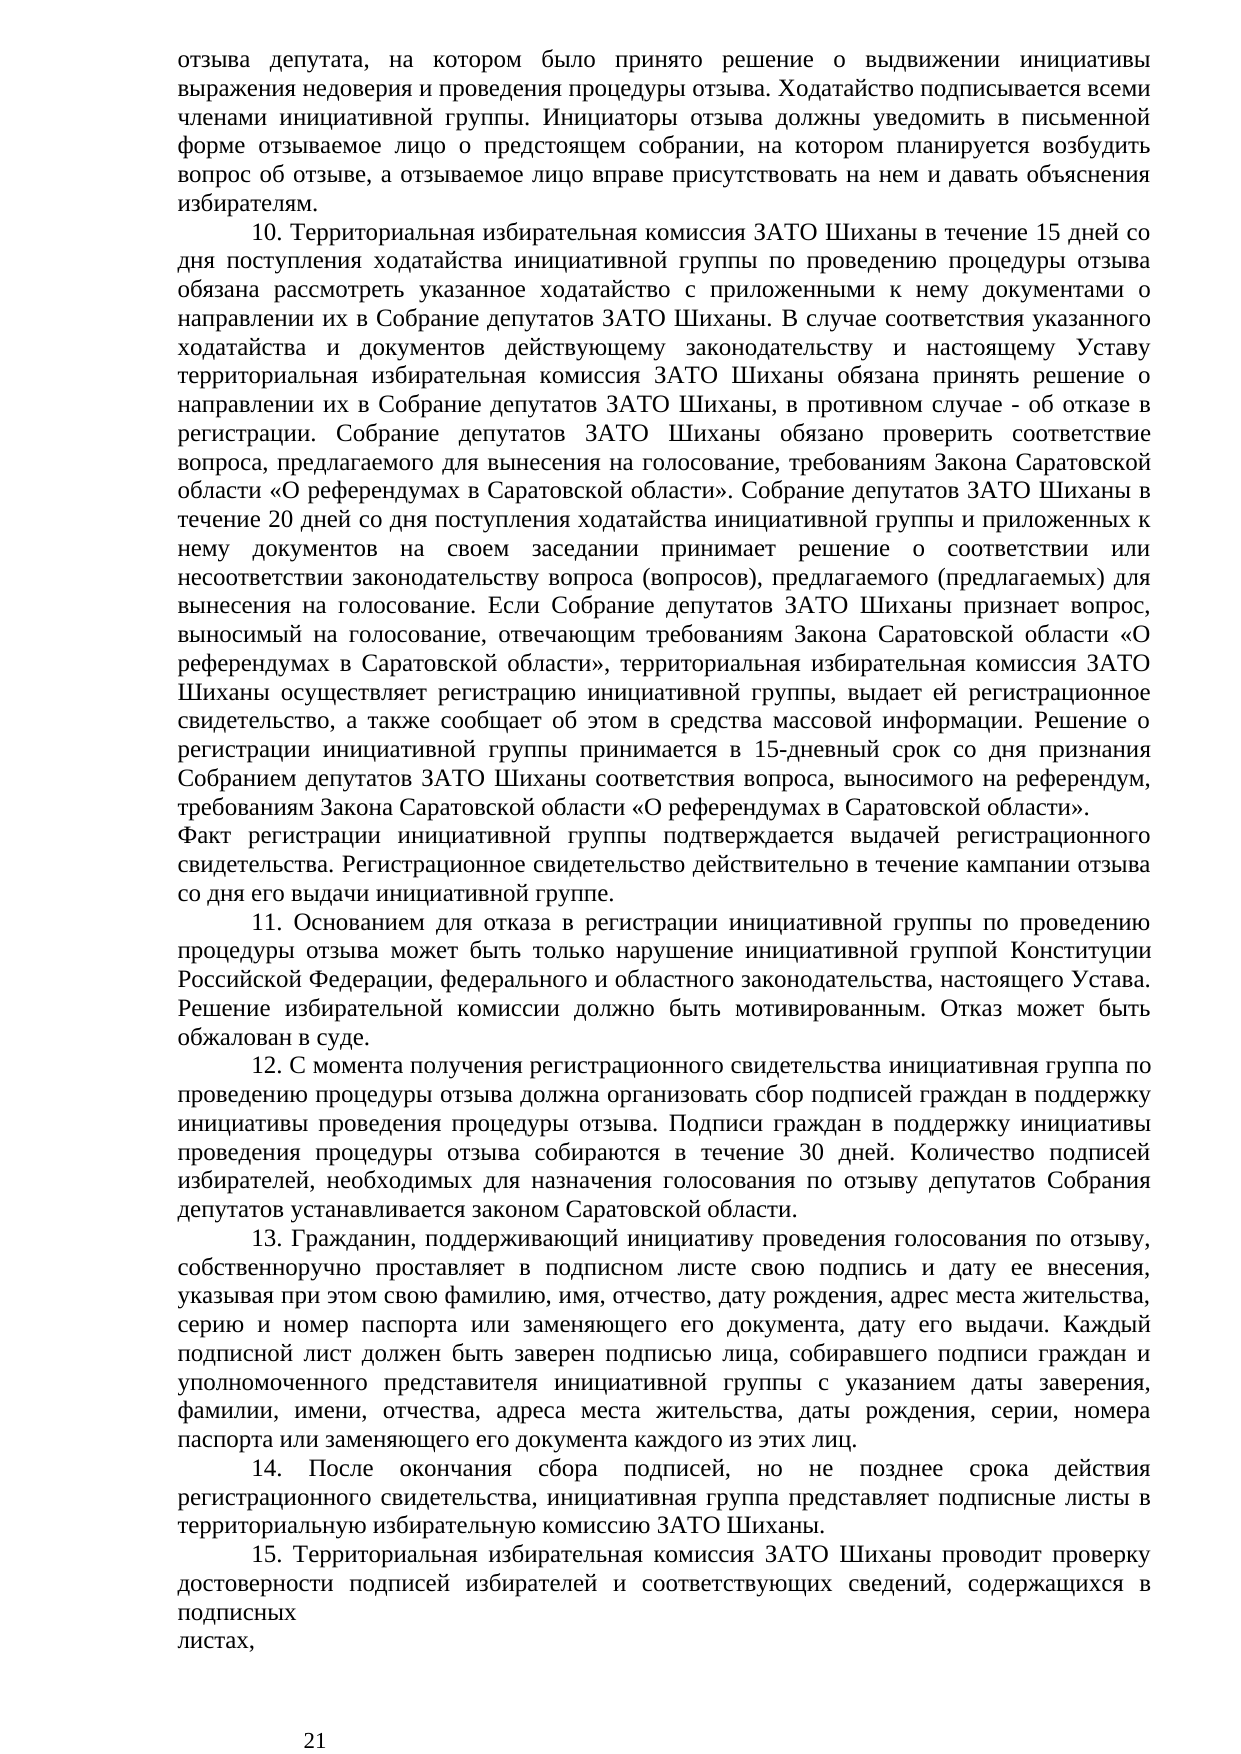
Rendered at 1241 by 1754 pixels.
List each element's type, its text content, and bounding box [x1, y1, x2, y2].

text 11. Основанием для отказа в регистрации инициативной группы по проведению процедуры отзыва может быть только нарушение инициативной группой Конституции Российской Федерации, федерального и областного законодательства, настоящего Устава. Решение избирательной комиссии должно быть мотивированным. Отказ может быть обжалован в суде. [177, 907, 1152, 1051]
text 14. После окончания сбора подписей, но не позднее срока действия регистрационного свидетельства, инициативная группа представляет подписные листы в территориальную избирательную комиссию ЗАТО Шиханы. [177, 1453, 1152, 1539]
text 13. Гражданин, поддерживающий инициативу проведения голосования по отзыву, собственноручно проставляет в подписном листе свою подпись и дату ее внесения, указывая при этом свою фамилию, имя, отчество, дату рождения, адрес места жительства, серию и номер паспорта или заменяющего его документа, дату его выдачи. Каждый подписной лист должен быть заверен подписью лица, собиравшего подписи граждан и уполномоченного представителя инициативной группы с указанием даты заверения, фамилии, имени, отчества, адреса места жительства, даты рождения, серии, номера паспорта или заменяющего его документа каждого из этих лиц. [177, 1223, 1152, 1453]
text 12. С момента получения регистрационного свидетельства инициативная группа по проведению процедуры отзыва должна организовать сбор подписей граждан в поддержку инициативы проведения процедуры отзыва. Подписи граждан в поддержку инициативы проведения процедуры отзыва собираются в течение 30 дней. Количество подписей избирателей, необходимых для назначения голосования по отзыву депутатов Собрания депутатов устанавливается законом Саратовской области. [177, 1051, 1152, 1223]
text 10. Территориальная избирательная комиссия ЗАТО Шиханы в течение 15 дней со дня поступления ходатайства инициативной группы по проведению процедуры отзыва обязана рассмотреть указанное ходатайство с приложенными к нему документами о направлении их в Собрание депутатов ЗАТО Шиханы. В случае соответствия указанного ходатайства и документов действующему законодательству и настоящему Уставу территориальная избирательная комиссия ЗАТО Шиханы обязана принять решение о направлении их в Собрание депутатов ЗАТО Шиханы, в противном случае - об отказе в регистрации. Собрание депутатов ЗАТО Шиханы обязано проверить соответствие вопроса, предлагаемого для вынесения на голосование, требованиям Закона Саратовской области «О референдумах в Саратовской области». Собрание депутатов ЗАТО Шиханы в течение 20 дней со дня поступления ходатайства инициативной группы и приложенных к нему документов на своем заседании принимает решение о соответствии или несоответствии законодательству вопроса (вопросов), предлагаемого (предлагаемых) для вынесения на голосование. Если Собрание депутатов ЗАТО Шиханы признает вопрос, выносимый на голосование, отвечающим требованиям Закона Саратовской области «О референдумах в Саратовской области», территориальная избирательная комиссия ЗАТО Шиханы осуществляет регистрацию инициативной группы, выдает ей регистрационное свидетельство, а также сообщает об этом в средства массовой информации. Решение о регистрации инициативной группы принимается в 15-дневный срок со дня признания Собранием депутатов ЗАТО Шиханы соответствия вопроса, выносимого на референдум, требованиям Закона Саратовской области «О референдумах в Саратовской области». [177, 217, 1152, 821]
text Факт регистрации инициативной группы подтверждается выдачей регистрационного свидетельства. Регистрационное свидетельство действительно в течение кампании отзыва со дня его выдачи инициативной группе. [177, 821, 1152, 907]
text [177, 44, 1152, 217]
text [177, 1539, 1152, 1654]
